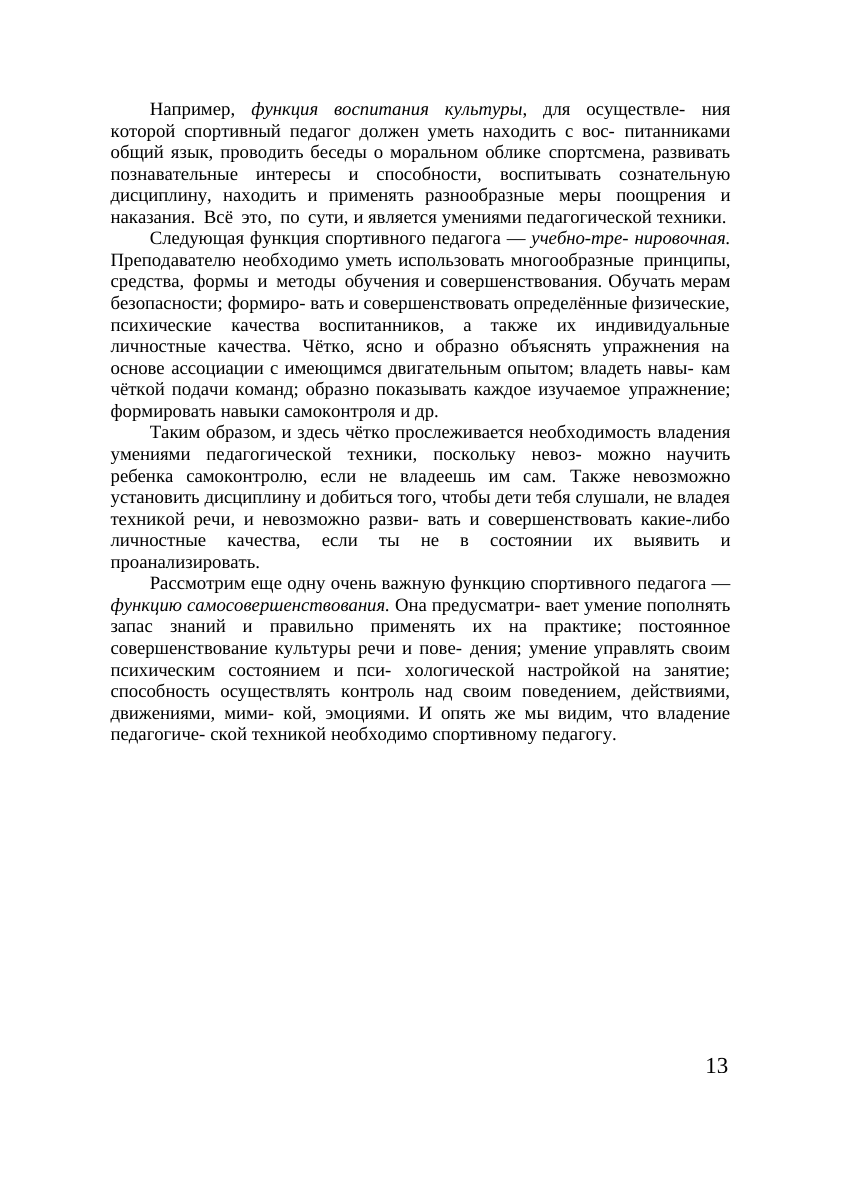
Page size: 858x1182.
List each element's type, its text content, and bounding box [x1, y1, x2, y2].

text Например, функция воспитания культуры, для осуществле- ния которой спортивный педагог должен уметь находить с вос- питанниками общий язык, проводить беседы о моральном облике спортсмена, развивать познавательные интересы и способности, воспитывать сознательную дисциплину, находить и применять разнообразные меры поощрения и наказания. Всё это, по сути, и является умениями педагогической техники. [110, 98, 730, 227]
text Рассмотрим еще одну очень важную функцию спортивного педагога — функцию самосовершенствования. Она предусматри- вает умение пополнять запас знаний и правильно применять их на практике; постоянное совершенствование культуры речи и пове- дения; умение управлять своим психическим состоянием и пси- хологической настройкой на занятие; способность осуществлять контроль над своим поведением, действиями, движениями, мими- кой, эмоциями. И опять же мы видим, что владение педагогиче- ской техникой необходимо спортивному педагогу. [110, 572, 730, 745]
text Следующая функция спортивного педагога — учебно-тре- нировочная. Преподавателю необходимо уметь использовать многообразные принципы, средства, формы и методы обучения и совершенствования. Обучать мерам безопасности; формиро- вать и совершенствовать определённые физические, психические качества воспитанников, а также их индивидуальные личностные качества. Чётко, ясно и образно объяснять упражнения на основе ассоциации с имеющимся двигательным опытом; владеть навы- кам чёткой подачи команд; образно показывать каждое изучаемое упражнение; формировать навыки самоконтроля и др. [110, 227, 730, 421]
text Таким образом, и здесь чётко прослеживается необходимость владения умениями педагогической техники, поскольку невоз- можно научить ребенка самоконтролю, если не владеешь им сам. Также невозможно установить дисциплину и добиться того, чтобы дети тебя слушали, не владея техникой речи, и невозможно разви- вать и совершенствовать какие-либо личностные качества, если ты не в состоянии их выявить и проанализировать. [110, 421, 731, 572]
